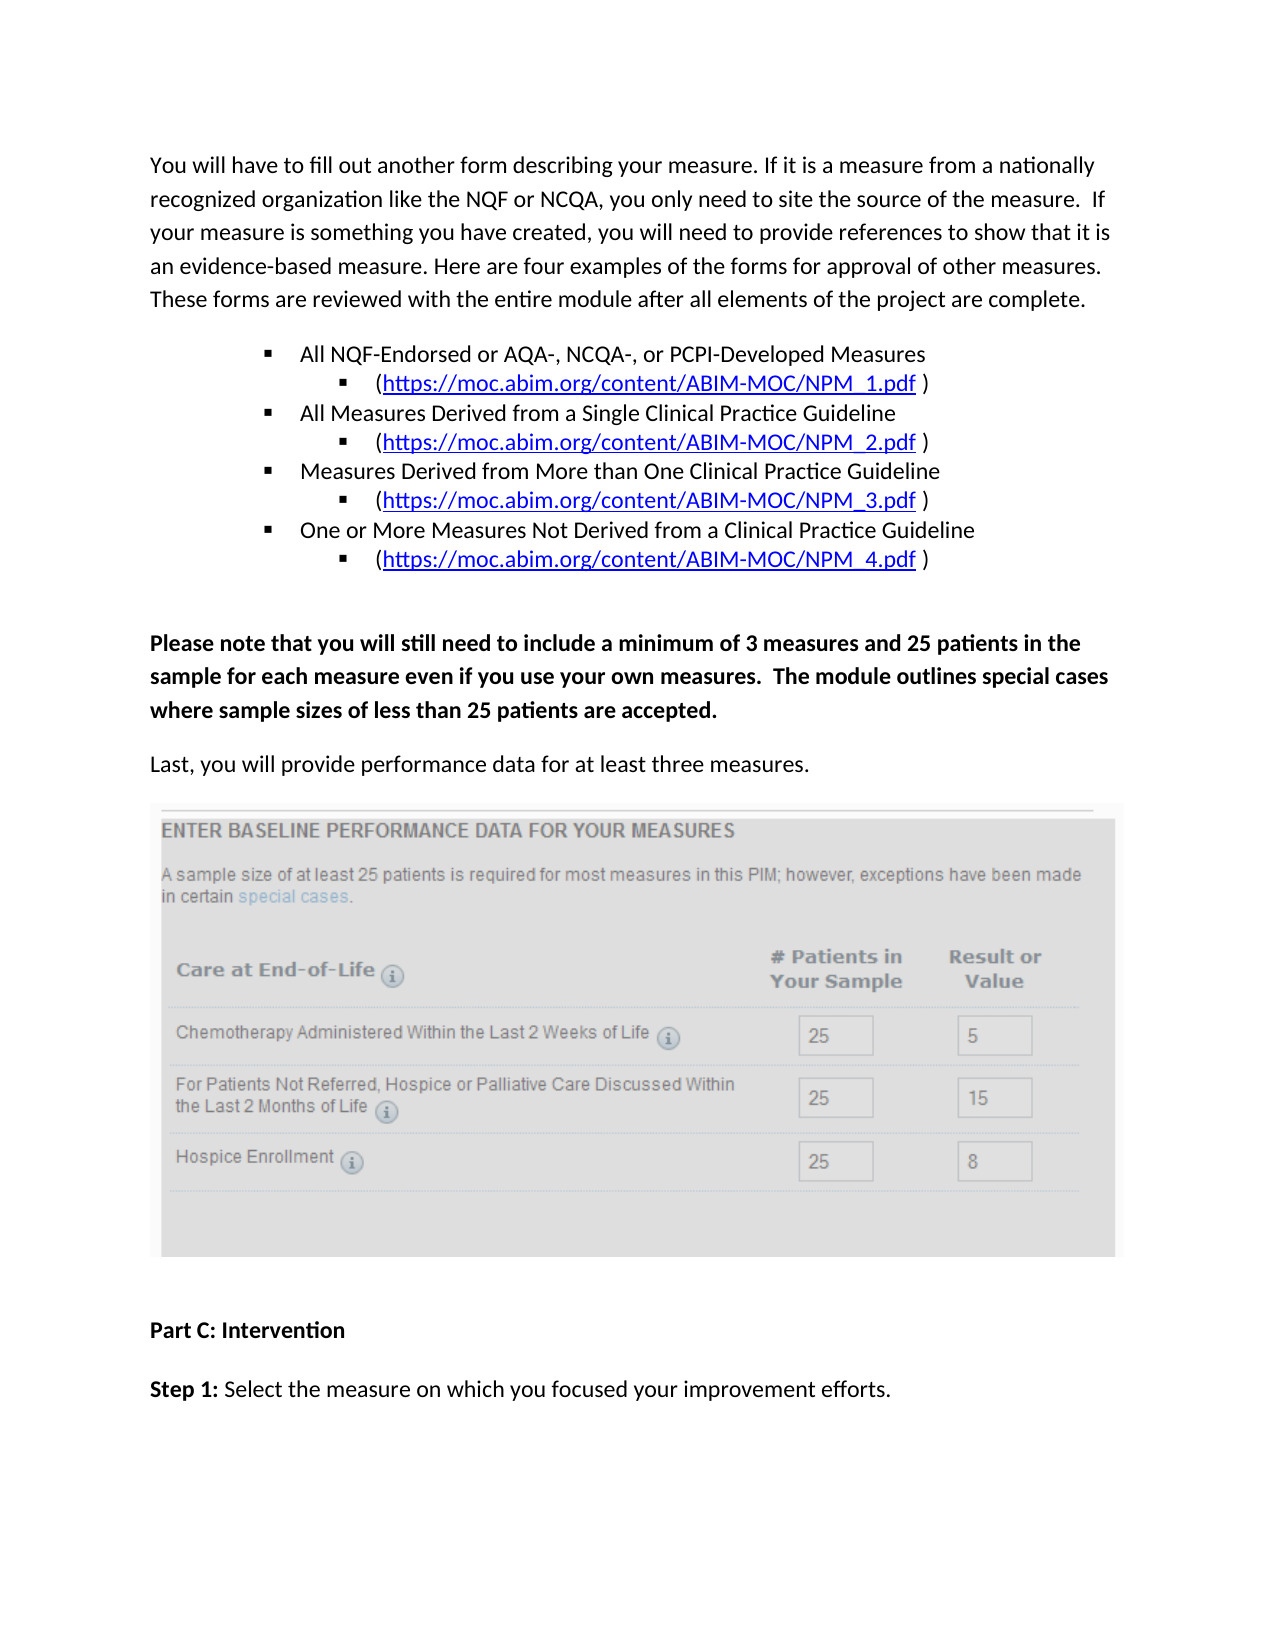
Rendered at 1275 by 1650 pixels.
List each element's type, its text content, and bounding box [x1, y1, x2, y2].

text Last, you will provide performance data for at least three measures. [150, 749, 1125, 779]
text You will have to fill out another form describing your measure. If it is a measure from a nationally recognized organization like the NQF or NCQA, you only need to site the source of the measure. If your measure is something you have created, you will need to provide references to show that it is an evidence-based measure. Here are four examples of the forms for approval of other measures. These forms are reviewed with the entire module after all elements of the project are complete. [150, 150, 1125, 314]
list (https://moc.abim.org/content/ABIM-MOC/NPM_1.pdf ) [337, 368, 1125, 398]
list One or More Measures Not Derived from a Clinical Practice Guideline [262, 515, 1125, 544]
list (https://moc.abim.org/content/ABIM-MOC/NPM_2.pdf ) [337, 427, 1125, 456]
list All NQF-Endorsed or AQA-, NCQA-, or PCPI-Developed Measures [262, 339, 1125, 368]
picture [150, 803, 1124, 1257]
list (https://moc.abim.org/content/ABIM-MOC/NPM_4.pdf ) [337, 544, 1125, 573]
list (https://moc.abim.org/content/ABIM-MOC/NPM_3.pdf ) [337, 485, 1125, 515]
text Step 1: Select the measure on which you focused your improvement efforts. [150, 1374, 1125, 1403]
list All Measures Derived from a Single Clinical Practice Guideline [262, 398, 1125, 427]
text Part C: Intervention [150, 1315, 1125, 1344]
text Please note that you will still need to include a minimum of 3 measures and 25 patients in the sample for each measure even if you use your own measures. The module outlines special cases where sample sizes of less than 25 patients are accepted. [150, 628, 1125, 724]
list Measures Derived from More than One Clinical Practice Guideline [262, 456, 1125, 485]
